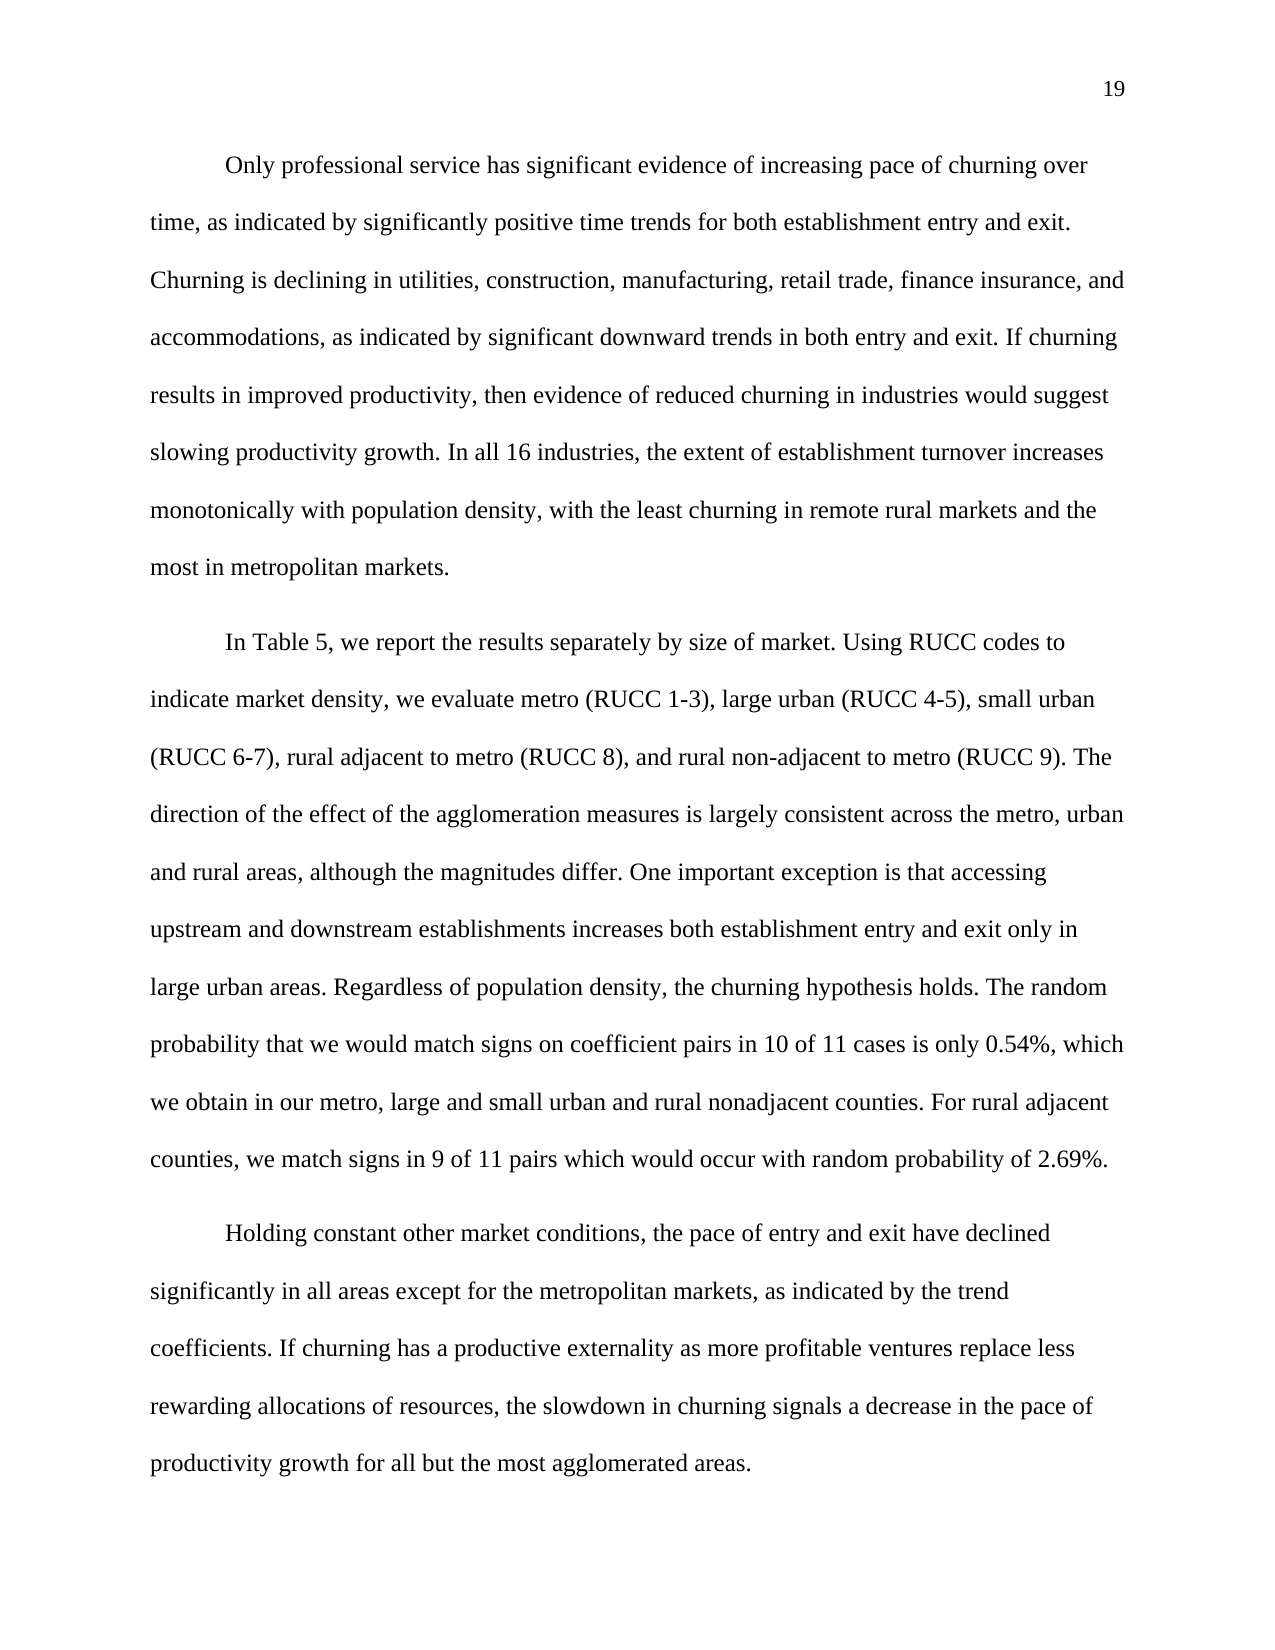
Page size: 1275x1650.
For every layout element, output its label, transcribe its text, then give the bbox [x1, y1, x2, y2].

text Only professional service has significant evidence of increasing pace of churning over time, as indicated by significantly positive time trends for both establishment entry and exit. Churning is declining in utilities, construction, manufacturing, retail trade, finance insurance, and accommodations, as indicated by significant downward trends in both entry and exit. If churning results in improved productivity, then evidence of reduced churning in industries would suggest slowing productivity growth. In all 16 industries, the extent of establishment turnover increases monotonically with population density, with the least churning in remote rural markets and the most in metropolitan markets. [150, 150, 1125, 581]
text In Table 5, we report the results separately by size of market. Using RUCC codes to indicate market density, we evaluate metro (RUCC 1-3), large urban (RUCC 4-5), small urban (RUCC 6-7), rural adjacent to metro (RUCC 8), and rural non-adjacent to metro (RUCC 9). The direction of the effect of the agglomeration measures is largely consistent across the metro, urban and rural areas, although the magnitudes differ. One important exception is that accessing upstream and downstream establishments increases both establishment entry and exit only in large urban areas. Regardless of population density, the churning hypothesis holds. The random probability that we would match signs on coefficient pairs in 10 of 11 cases is only 0.54%, which we obtain in our metro, large and small urban and rural nonadjacent counties. For rural adjacent counties, we match signs in 9 of 11 pairs which would occur with random probability of 2.69%. [150, 627, 1125, 1173]
text Holding constant other market conditions, the pace of entry and exit have declined significantly in all areas except for the metropolitan markets, as indicated by the trend coefficients. If churning has a productive externality as more profitable ventures replace less rewarding allocations of resources, the slowdown in churning signals a decrease in the pace of productivity growth for all but the most agglomerated areas. [150, 1218, 1125, 1477]
